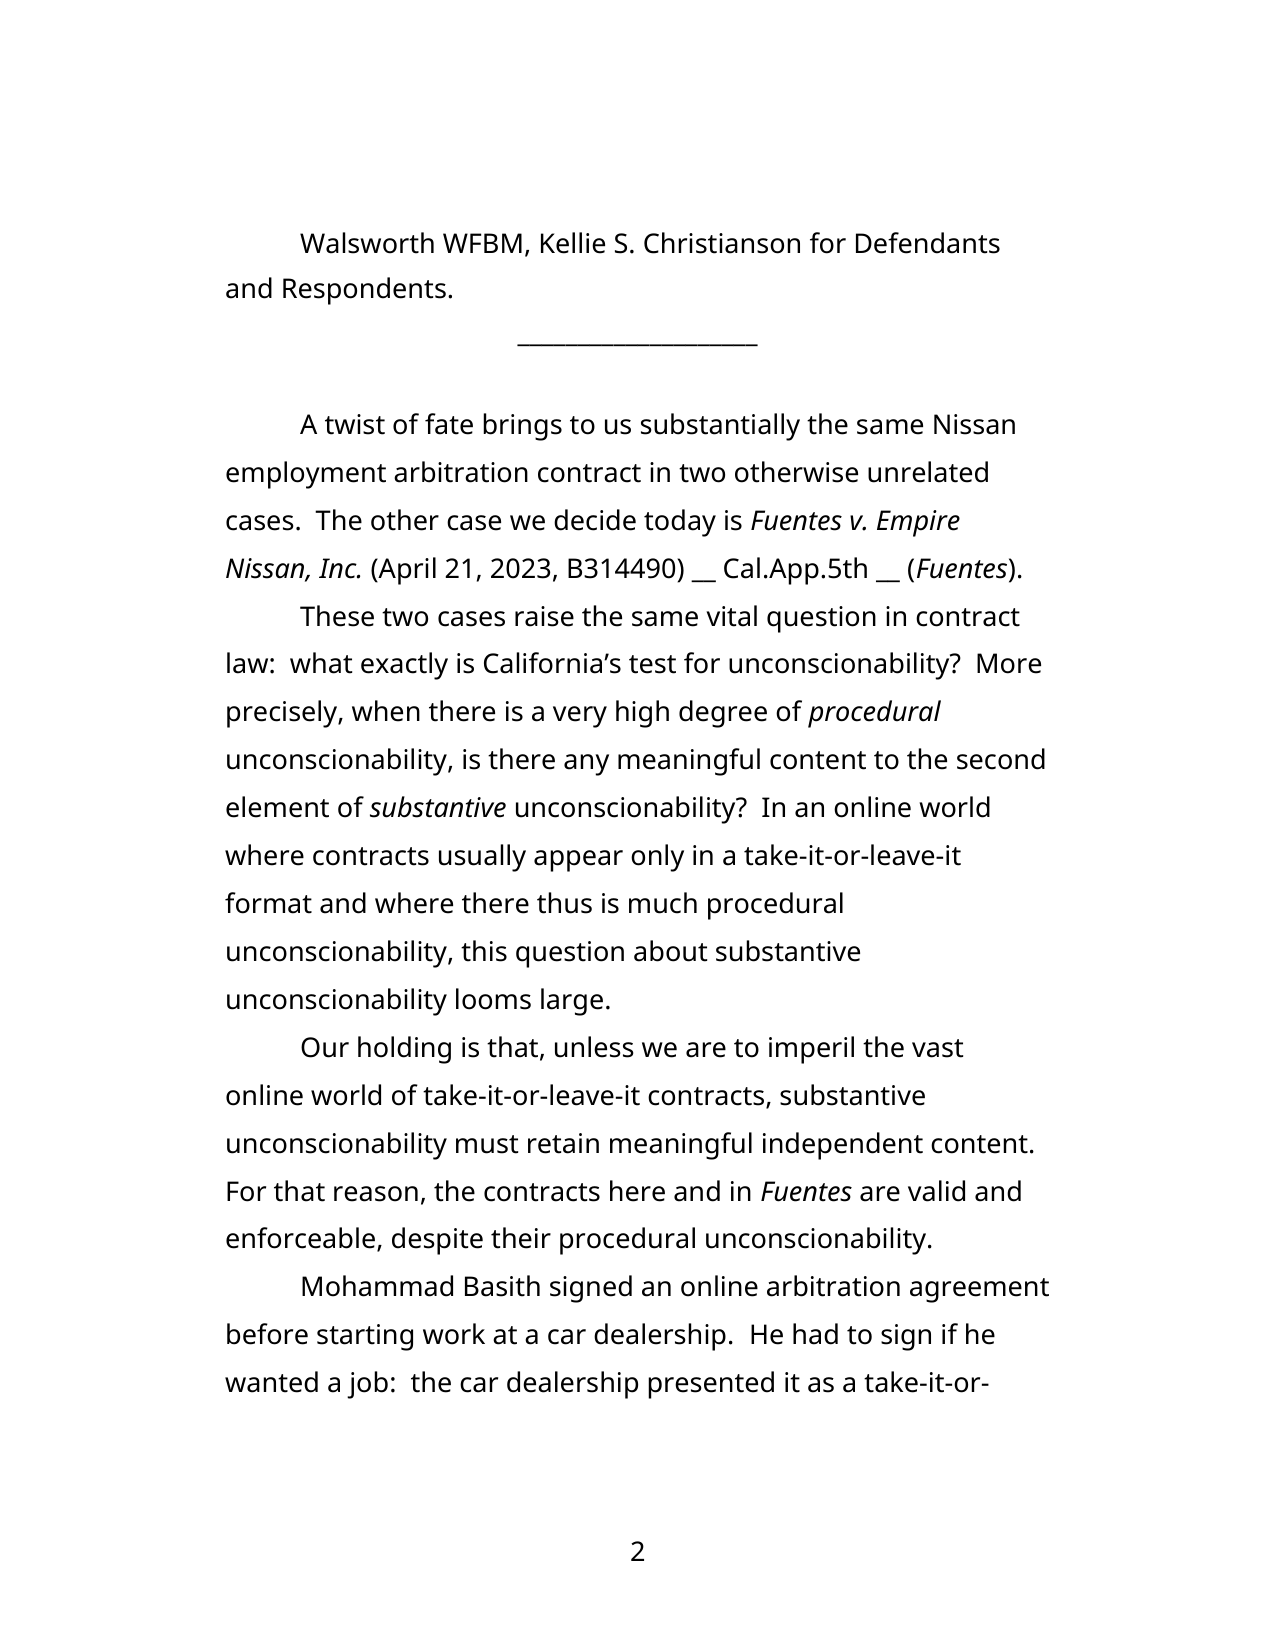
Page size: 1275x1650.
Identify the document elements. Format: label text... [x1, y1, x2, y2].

text Our holding is that, unless we are to imperil the vast online world of take-it-or-leave-it contracts, substantive unconscionability must retain meaningful independent content. For that reason, the contracts here and in Fuentes are valid and enforceable, despite their procedural unconscionability. [225, 1028, 1050, 1257]
text A twist of fate brings to us substantially the same Nissan employment arbitration contract in two otherwise unrelated cases. The other case we decide today is Fuentes v. Empire Nissan, Inc. (April 21, 2023, B314490) __ Cal.App.5th __ (Fuentes). [225, 405, 1050, 586]
text Walsworth WFBM, Kellie S. Christianson for Defendants and Respondents. [225, 225, 1050, 306]
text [225, 1268, 1050, 1401]
text These two cases raise the same vital question in contract law: what exactly is California’s test for unconscionability? More precisely, when there is a very high degree of procedural unconscionability, is there any meaningful content to the second element of substantive unconscionability? In an online world where contracts usually appear only in a take-it-or-leave-it format and where there thus is much procedural unconscionability, this question about substantive unconscionability looms large. [225, 597, 1050, 1017]
text ____________________ [225, 313, 1050, 350]
